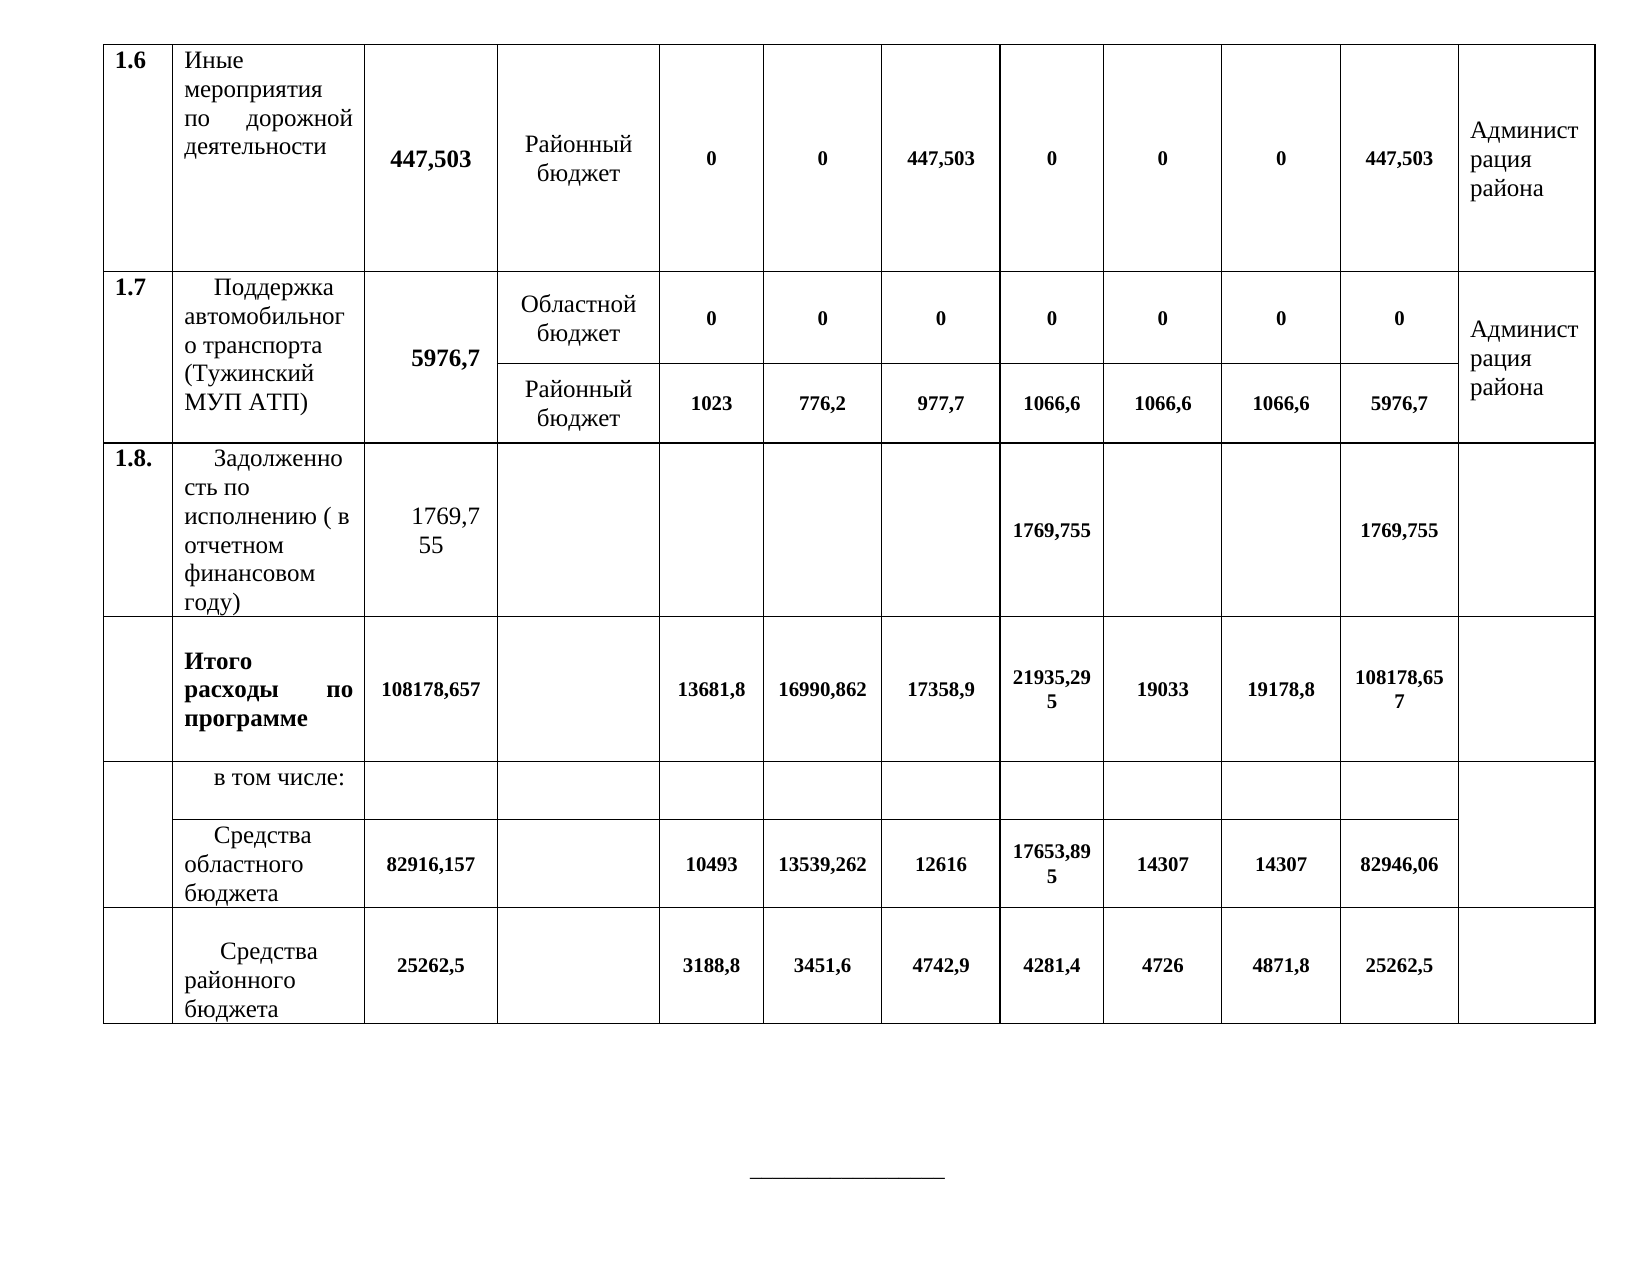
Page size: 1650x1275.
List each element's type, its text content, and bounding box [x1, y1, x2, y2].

table_cell [764, 762, 881, 819]
table_cell [764, 444, 881, 616]
table_cell 82946,06 [1341, 820, 1458, 907]
table_cell Поддержка автомобильного транспорта (Тужинский МУП АТП) [173, 272, 364, 442]
table_cell 0 [764, 272, 881, 363]
table_cell 1066,6 [1001, 364, 1103, 442]
table_cell [1104, 444, 1221, 616]
table_cell 0 [1341, 272, 1458, 363]
table_cell Администрация района [1459, 272, 1594, 442]
table_cell 447,503 [1341, 45, 1458, 271]
table_cell 4281,4 [1001, 908, 1103, 1023]
table_cell 1769,755 [1341, 444, 1458, 616]
table_cell Средства областного бюджета [173, 820, 364, 907]
table_cell 1.6 [104, 45, 172, 271]
table_cell [882, 444, 999, 616]
table_cell [1459, 762, 1594, 907]
table_cell 447,503 [365, 45, 497, 271]
table_cell 25262,5 [365, 908, 497, 1023]
table_cell [1001, 762, 1103, 819]
table_cell [1459, 908, 1594, 1023]
table_cell Районный бюджет [498, 364, 659, 442]
table_cell [660, 444, 763, 616]
table_cell 776,2 [764, 364, 881, 442]
table_cell в том числе: [173, 762, 364, 819]
table_cell [882, 762, 999, 819]
table_cell 25262,5 [1341, 908, 1458, 1023]
table_cell 4726 [1104, 908, 1221, 1023]
table_cell 4742,9 [882, 908, 999, 1023]
table_cell 0 [764, 45, 881, 271]
table_cell 447,503 [882, 45, 999, 271]
table_cell 0 [660, 272, 763, 363]
table_cell Задолженность по исполнению ( в отчетном финансовом году) [173, 444, 364, 616]
table_cell 16990,862 [764, 617, 881, 761]
table_cell 12616 [882, 820, 999, 907]
table_cell 1066,6 [1104, 364, 1221, 442]
table_cell 14307 [1104, 820, 1221, 907]
table_cell 13539,262 [764, 820, 881, 907]
table_cell 0 [882, 272, 999, 363]
table_cell 3188,8 [660, 908, 763, 1023]
table_cell [104, 762, 172, 907]
table_cell 17358,9 [882, 617, 999, 761]
table_cell Средства районного бюджета [173, 908, 364, 1023]
table_cell 1769,755 [1001, 444, 1103, 616]
table_cell 10493 [660, 820, 763, 907]
table_cell 17653,895 [1001, 820, 1103, 907]
table_cell 3451,6 [764, 908, 881, 1023]
table_cell 0 [1001, 272, 1103, 363]
table_cell [498, 908, 659, 1023]
table_cell [1104, 762, 1221, 819]
table_cell [104, 908, 172, 1023]
table_cell [498, 820, 659, 907]
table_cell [1459, 45, 1594, 271]
table_cell 5976,7 [365, 272, 497, 442]
table_cell 1066,6 [1222, 364, 1340, 442]
table_cell [1341, 762, 1458, 819]
table_cell 108178,657 [365, 617, 497, 761]
table_cell 0 [660, 45, 763, 271]
table_cell 19033 [1104, 617, 1221, 761]
table_cell Иные мероприятия по дорожной деятельности [173, 45, 364, 271]
table_cell Итого расходы по программе [173, 617, 364, 761]
table_cell Районный бюджет [498, 45, 659, 271]
table_cell 1.8. [104, 444, 172, 616]
table_cell 0 [1222, 272, 1340, 363]
table_cell 0 [1001, 45, 1103, 271]
table_cell 13681,8 [660, 617, 763, 761]
table_cell 1023 [660, 364, 763, 442]
table_cell 1769,755 [365, 444, 497, 616]
table_cell 19178,8 [1222, 617, 1340, 761]
table_cell 977,7 [882, 364, 999, 442]
table_cell 21935,295 [1001, 617, 1103, 761]
table_cell 14307 [1222, 820, 1340, 907]
table_cell 0 [1222, 45, 1340, 271]
table_cell [365, 762, 497, 819]
table_cell [1459, 444, 1594, 616]
table_cell 0 [1104, 45, 1221, 271]
table_cell 82916,157 [365, 820, 497, 907]
table_cell [1459, 617, 1594, 761]
table_cell Областной бюджет [498, 272, 659, 363]
table_cell 4871,8 [1222, 908, 1340, 1023]
table_cell [660, 762, 763, 819]
table_cell [498, 444, 659, 616]
text _________________ [162, 1156, 1532, 1182]
table_cell 0 [1104, 272, 1221, 363]
table_cell [498, 762, 659, 819]
table_cell [1222, 444, 1340, 616]
table_cell 108178,657 [1341, 617, 1458, 761]
table_cell [104, 617, 172, 761]
table_cell 1.7 [104, 272, 172, 442]
table_cell 5976,7 [1341, 364, 1458, 442]
table_cell [1222, 762, 1340, 819]
table_cell [498, 617, 659, 761]
